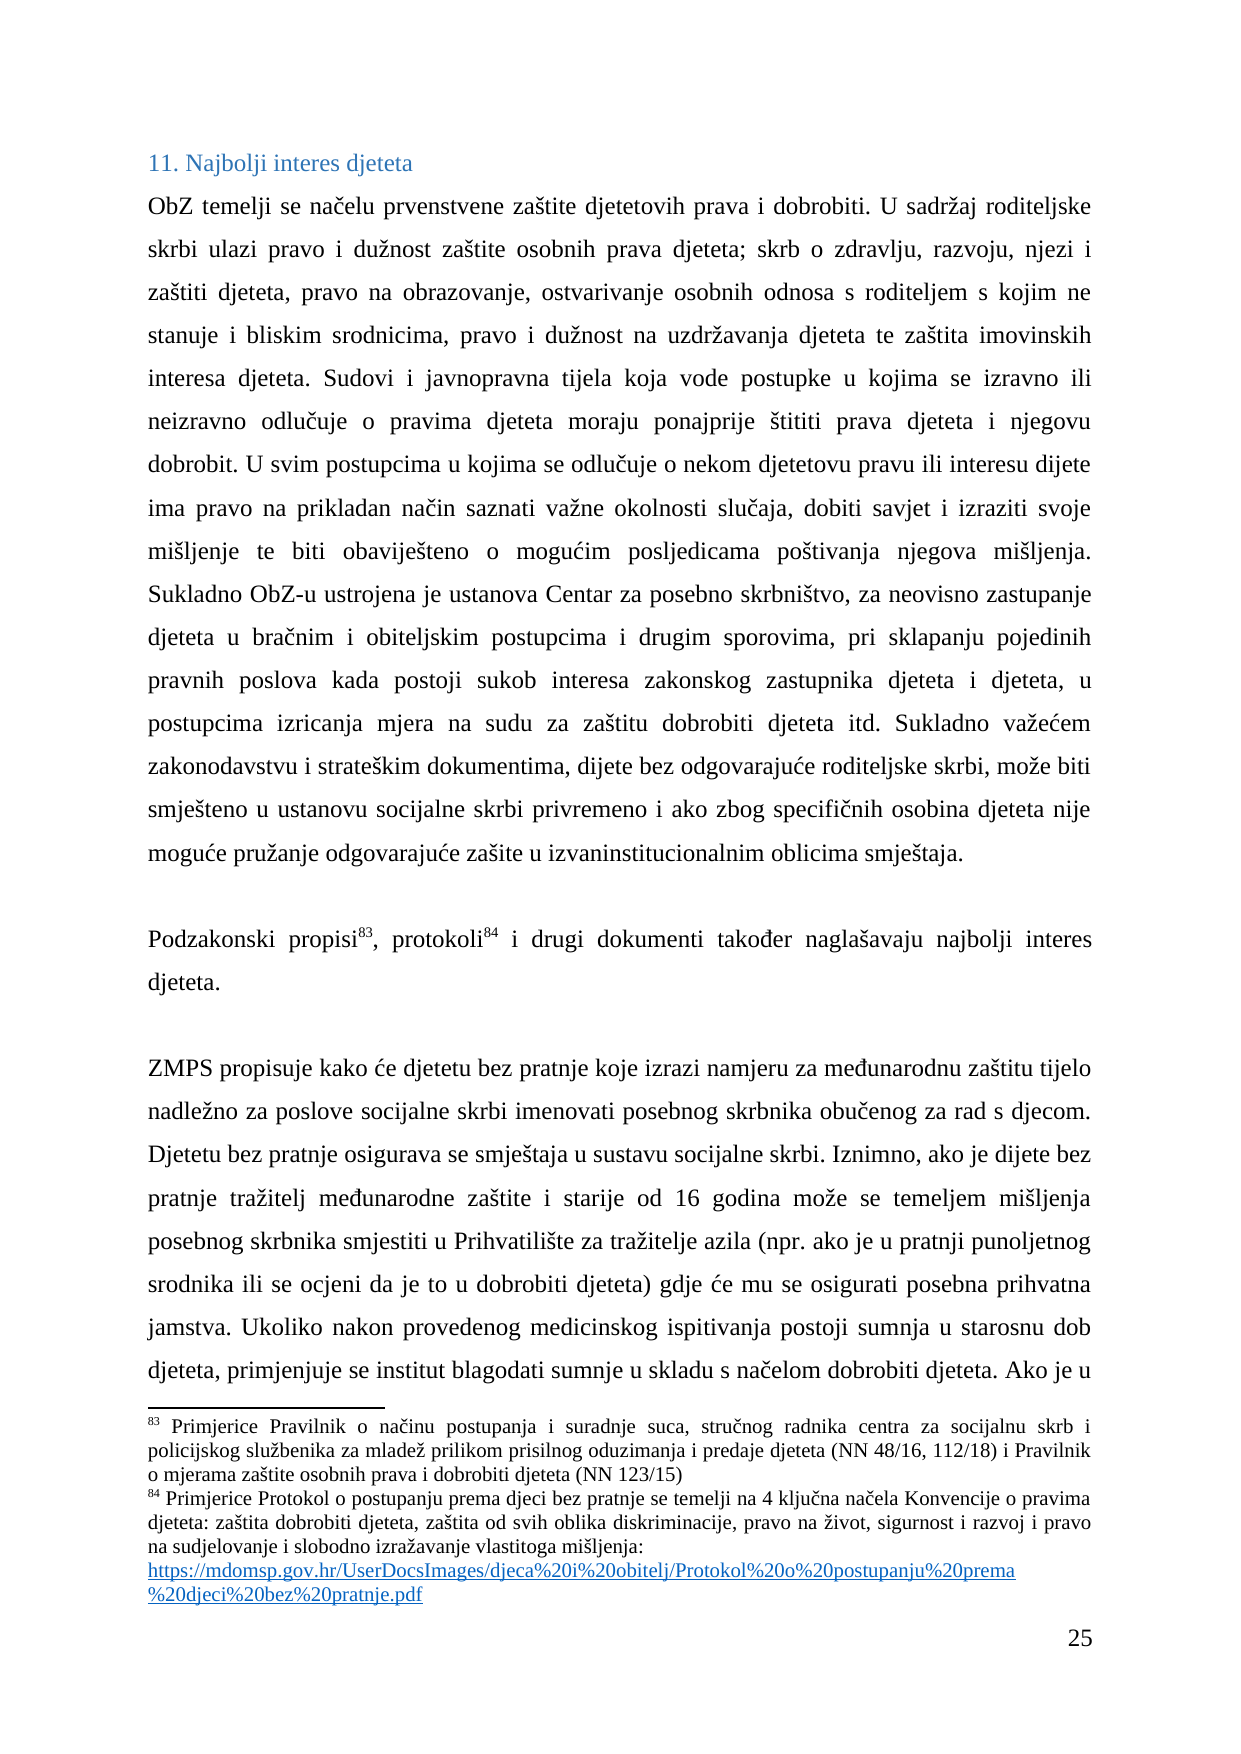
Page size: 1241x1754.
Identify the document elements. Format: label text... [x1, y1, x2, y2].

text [148, 1053, 1092, 1384]
text Podzakonski propisi, protokoli i drugi dokumenti također naglašavaju najbolji interes djeteta. [148, 924, 1092, 996]
subtitle 11. Najbolji interes djeteta [148, 148, 1092, 176]
text ObZ temelji se načelu prvenstvene zaštite djetetovih prava i dobrobiti. U sadržaj roditeljske skrbi ulazi pravo i dužnost zaštite osobnih prava djeteta; skrb o zdravlju, razvoju, njezi i zaštiti djeteta, pravo na obrazovanje, ostvarivanje osobnih odnosa s roditeljem s kojim ne stanuje i bliskim srodnicima, pravo i dužnost na uzdržavanja djeteta te zaštita imovinskih interesa djeteta. Sudovi i javnopravna tijela koja vode postupke u kojima se izravno ili neizravno odlučuje o pravima djeteta moraju ponajprije štititi prava djeteta i njegovu dobrobit. U svim postupcima u kojima se odlučuje o nekom djetetovu pravu ili interesu dijete ima pravo na prikladan način saznati važne okolnosti slučaja, dobiti savjet i izraziti svoje mišljenje te biti obaviješteno o mogućim posljedicama poštivanja njegova mišljenja. Sukladno ObZ-u ustrojena je ustanova Centar za posebno skrbništvo, za neovisno zastupanje djeteta u bračnim i obiteljskim postupcima i drugim sporovima, pri sklapanju pojedinih pravnih poslova kada postoji sukob interesa zakonskog zastupnika djeteta i djeteta, u postupcima izricanja mjera na sudu za zaštitu dobrobiti djeteta itd. Sukladno važećem zakonodavstvu i strateškim dokumentima, dijete bez odgovarajuće roditeljske skrbi, može biti smješteno u ustanovu socijalne skrbi privremeno i ako zbog specifičnih osobina djeteta nije moguće pružanje odgovarajuće zašite u izvaninstitucionalnim oblicima smještaja. [148, 191, 1092, 866]
